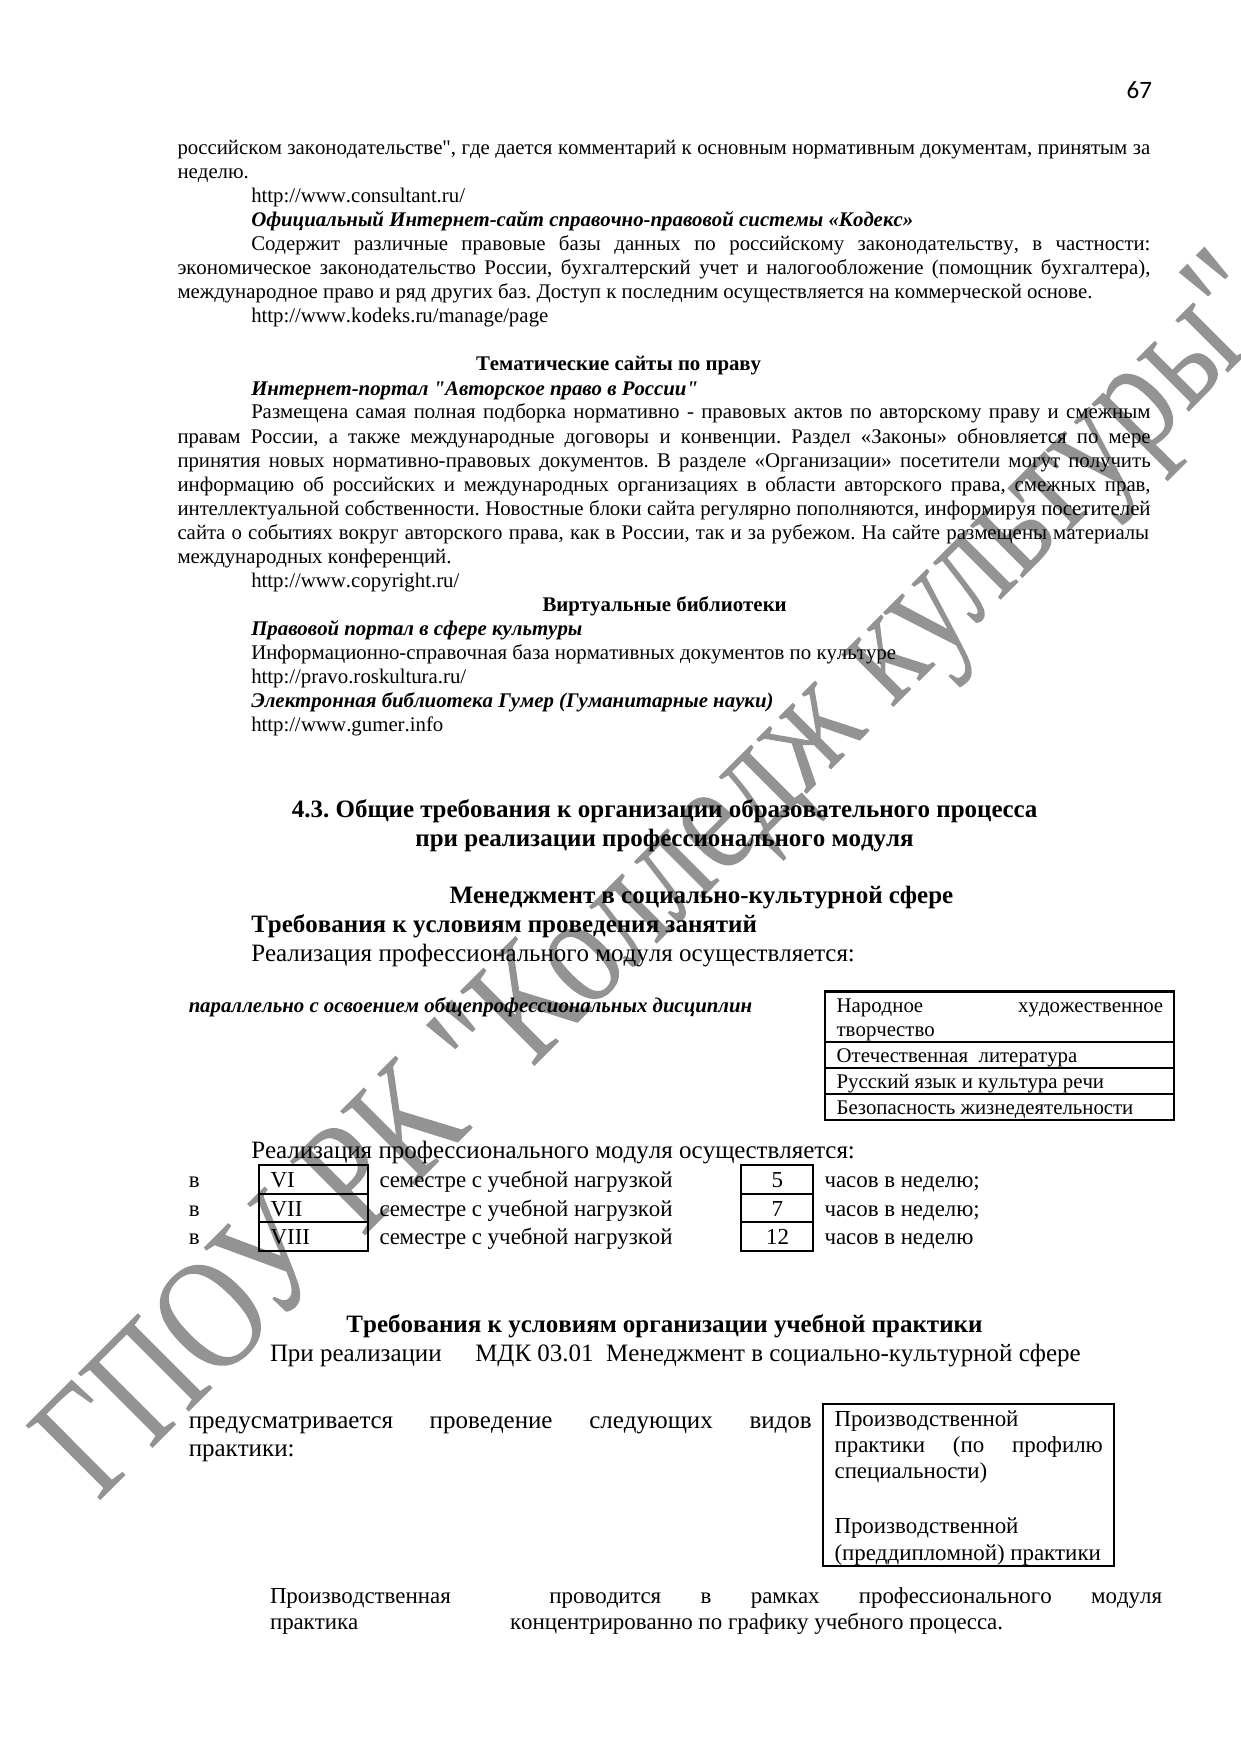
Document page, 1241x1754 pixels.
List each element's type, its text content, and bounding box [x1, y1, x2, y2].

text Правовой портал в сфере культуры [251, 616, 1152, 640]
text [177, 135, 1152, 183]
text Электронная библиотека Гумер (Гуманитарные науки) [177, 688, 1152, 712]
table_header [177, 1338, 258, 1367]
text http://www.kodeks.ru/manage/page [177, 303, 1152, 327]
text Требования к условиям организации учебной практики [177, 1309, 1152, 1338]
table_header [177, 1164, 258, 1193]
text Официальный Интернет-сайт справочно-правовой системы «Кодекс» [177, 207, 1152, 231]
text Реализация профессионального модуля осуществляется: [177, 938, 1152, 966]
text Менеджмент в социально-культурной сфере [177, 880, 1152, 909]
text при реализации профессионального модуля [177, 823, 1152, 851]
text http://www.copyright.ru/ [177, 568, 1152, 592]
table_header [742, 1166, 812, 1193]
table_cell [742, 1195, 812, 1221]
text http://www.consultant.ru/ [177, 183, 1152, 207]
text Размещена самая полная подборка нормативно - правовых актов по авторскому праву и смежным правам России, а также международные договоры и конвенции. Раздел «Законы» обновляется по мере принятия новых нормативно-правовых документов. В разделе «Организации» посетители могут получить информацию об российских и международных организациях в области авторского права, смежных прав, интеллектуальной собственности. Новостные блоки сайта регулярно пополняются, информируя посетителей сайта о событиях вокруг авторского права, как в России, так и за рубежом. На сайте размещены материалы международных конференций. [177, 399, 1152, 568]
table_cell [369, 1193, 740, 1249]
text Интернет-портал "Авторское право в России" [177, 375, 1152, 399]
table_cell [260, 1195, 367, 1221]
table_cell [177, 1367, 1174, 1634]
text http://www.gumer.info [177, 712, 1152, 736]
text Тематические сайты по праву [177, 351, 1152, 375]
text Виртуальные библиотеки [177, 592, 1152, 616]
text Содержит различные правовые базы данных по российскому законодательству, в частности: экономическое законодательство России, бухгалтерский учет и налогообложение (помощник бухгалтера), международное право и ряд других баз. Доступ к последним осуществляется на коммерческой основе. [177, 231, 1152, 303]
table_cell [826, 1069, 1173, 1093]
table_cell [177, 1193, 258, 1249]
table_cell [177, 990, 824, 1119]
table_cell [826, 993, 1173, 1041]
text http://pravo.roskultura.ru/ [177, 664, 1152, 688]
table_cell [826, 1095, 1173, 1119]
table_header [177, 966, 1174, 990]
text 4.3. Общие требования к организации образовательного процесса [177, 794, 1152, 823]
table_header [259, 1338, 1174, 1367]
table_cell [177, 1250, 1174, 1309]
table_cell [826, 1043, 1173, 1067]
text Требования к условиям проведения занятий [177, 909, 1152, 938]
text Информационно-справочная база нормативных документов по культуре [177, 640, 1152, 664]
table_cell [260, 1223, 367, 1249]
text Реализация профессионального модуля осуществляется: [177, 1136, 1152, 1164]
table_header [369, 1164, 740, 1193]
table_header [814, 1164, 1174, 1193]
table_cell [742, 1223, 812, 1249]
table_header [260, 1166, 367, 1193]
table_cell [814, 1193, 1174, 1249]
